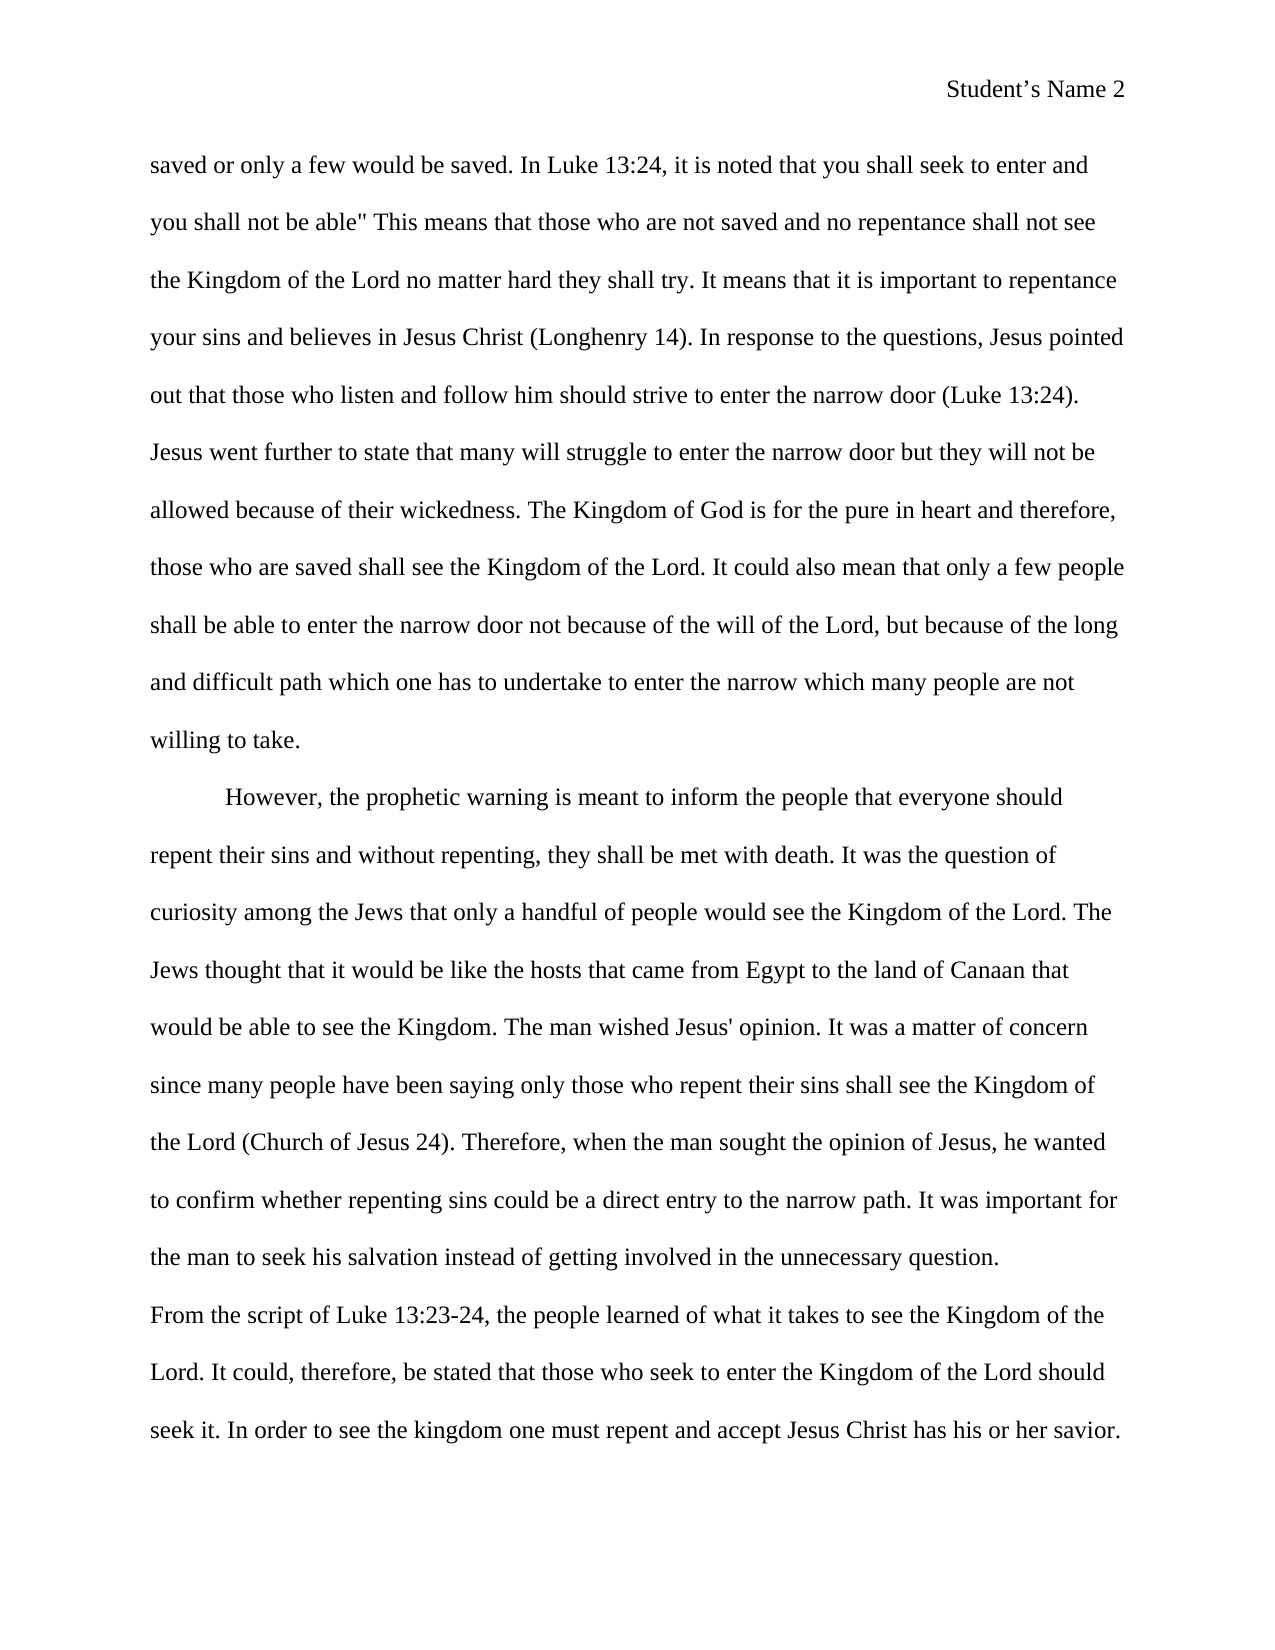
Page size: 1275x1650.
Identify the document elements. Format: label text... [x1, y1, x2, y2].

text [150, 1300, 1125, 1444]
text However, the prophetic warning is meant to inform the people that everyone should repent their sins and without repenting, they shall be met with death. It was the question of curiosity among the Jews that only a handful of people would see the Kingdom of the Lord. The Jews thought that it would be like the hosts that came from Egypt to the land of Canaan that would be able to see the Kingdom. The man wished Jesus' opinion. It was a matter of concern since many people have been saying only those who repent their sins shall see the Kingdom of the Lord (Church of Jesus 24). Therefore, when the man sought the opinion of Jesus, he wanted to confirm whether repenting sins could be a direct entry to the narrow path. It was important for the man to seek his salvation instead of getting involved in the unnecessary question. [150, 782, 1125, 1271]
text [150, 150, 1125, 754]
